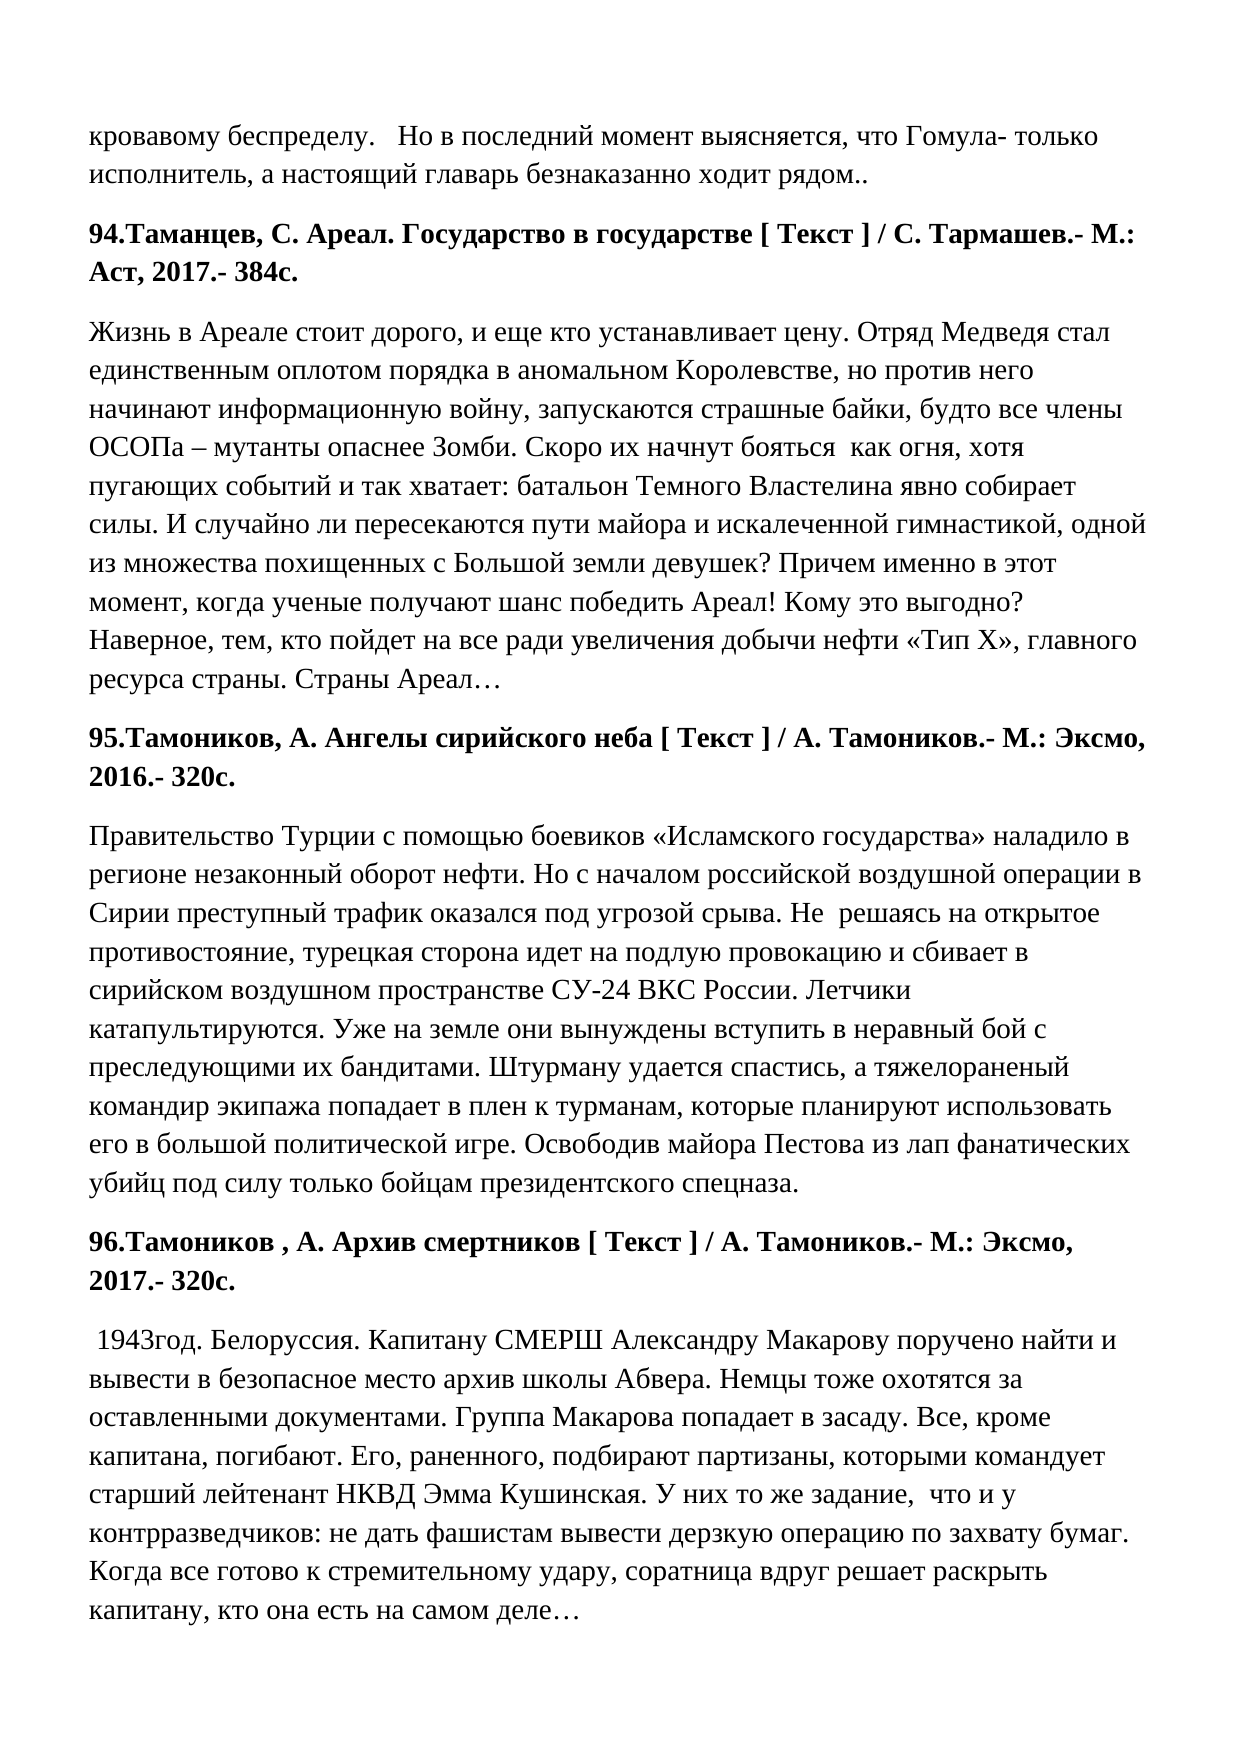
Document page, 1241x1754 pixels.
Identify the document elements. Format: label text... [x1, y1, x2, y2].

text 94.Таманцев, С. Ареал. Государство в государстве [ Текст ] / С. Тармашев.- М.: Аст, 2017.- 384с. [89, 216, 1152, 288]
text 95.Тамоников, А. Ангелы сирийского неба [ Текст ] / А. Тамоников.- М.: Эксмо, 2016.- 320с. [89, 720, 1152, 792]
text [89, 118, 1152, 190]
text 96.Тамоников , А. Архив смертников [ Текст ] / А. Тамоников.- М.: Эксмо, 2017.- 320с. [89, 1224, 1152, 1296]
text 1943год. Белоруссия. Капитану СМЕРШ Александру Макарову поручено найти и вывести в безопасное место архив школы Абвера. Немцы тоже охотятся за оставленными документами. Группа Макарова попадает в засаду. Все, кроме капитана, погибают. Его, раненного, подбирают партизаны, которыми командует старший лейтенант НКВД Эмма Кушинская. У них то же задание, что и у контрразведчиков: не дать фашистам вывести дерзкую операцию по захвату бумаг. Когда все готово к стремительному удару, соратница вдруг решает раскрыть капитану, кто она есть на самом деле… [89, 1322, 1152, 1626]
text Правительство Турции с помощью боевиков «Исламского государства» наладило в регионе незаконный оборот нефти. Но с началом российской воздушной операции в Сирии преступный трафик оказался под угрозой срыва. Не решаясь на открытое противостояние, турецкая сторона идет на подлую провокацию и сбивает в сирийском воздушном пространстве СУ-24 ВКС России. Летчики катапультируются. Уже на земле они вынуждены вступить в неравный бой с преследующими их бандитами. Штурману удается спастись, а тяжелораненый командир экипажа попадает в плен к турманам, которые планируют использовать его в большой политической игре. Освободив майора Пестова из лап фанатических убийц под силу только бойцам президентского спецназа. [89, 818, 1152, 1198]
text Жизнь в Ареале стоит дорого, и еще кто устанавливает цену. Отряд Медведя стал единственным оплотом порядка в аномальном Королевстве, но против него начинают информационную войну, запускаются страшные байки, будто все члены ОСОПа – мутанты опаснее Зомби. Скоро их начнут бояться как огня, хотя пугающих событий и так хватает: батальон Темного Властелина явно собирает силы. И случайно ли пересекаются пути майора и искалеченной гимнастикой, одной из множества похищенных с Большой земли девушек? Причем именно в этот момент, когда ученые получают шанс победить Ареал! Кому это выгодно? Наверное, тем, кто пойдет на все ради увеличения добычи нефти «Тип Х», главного ресурса страны. Страны Ареал… [89, 314, 1152, 694]
